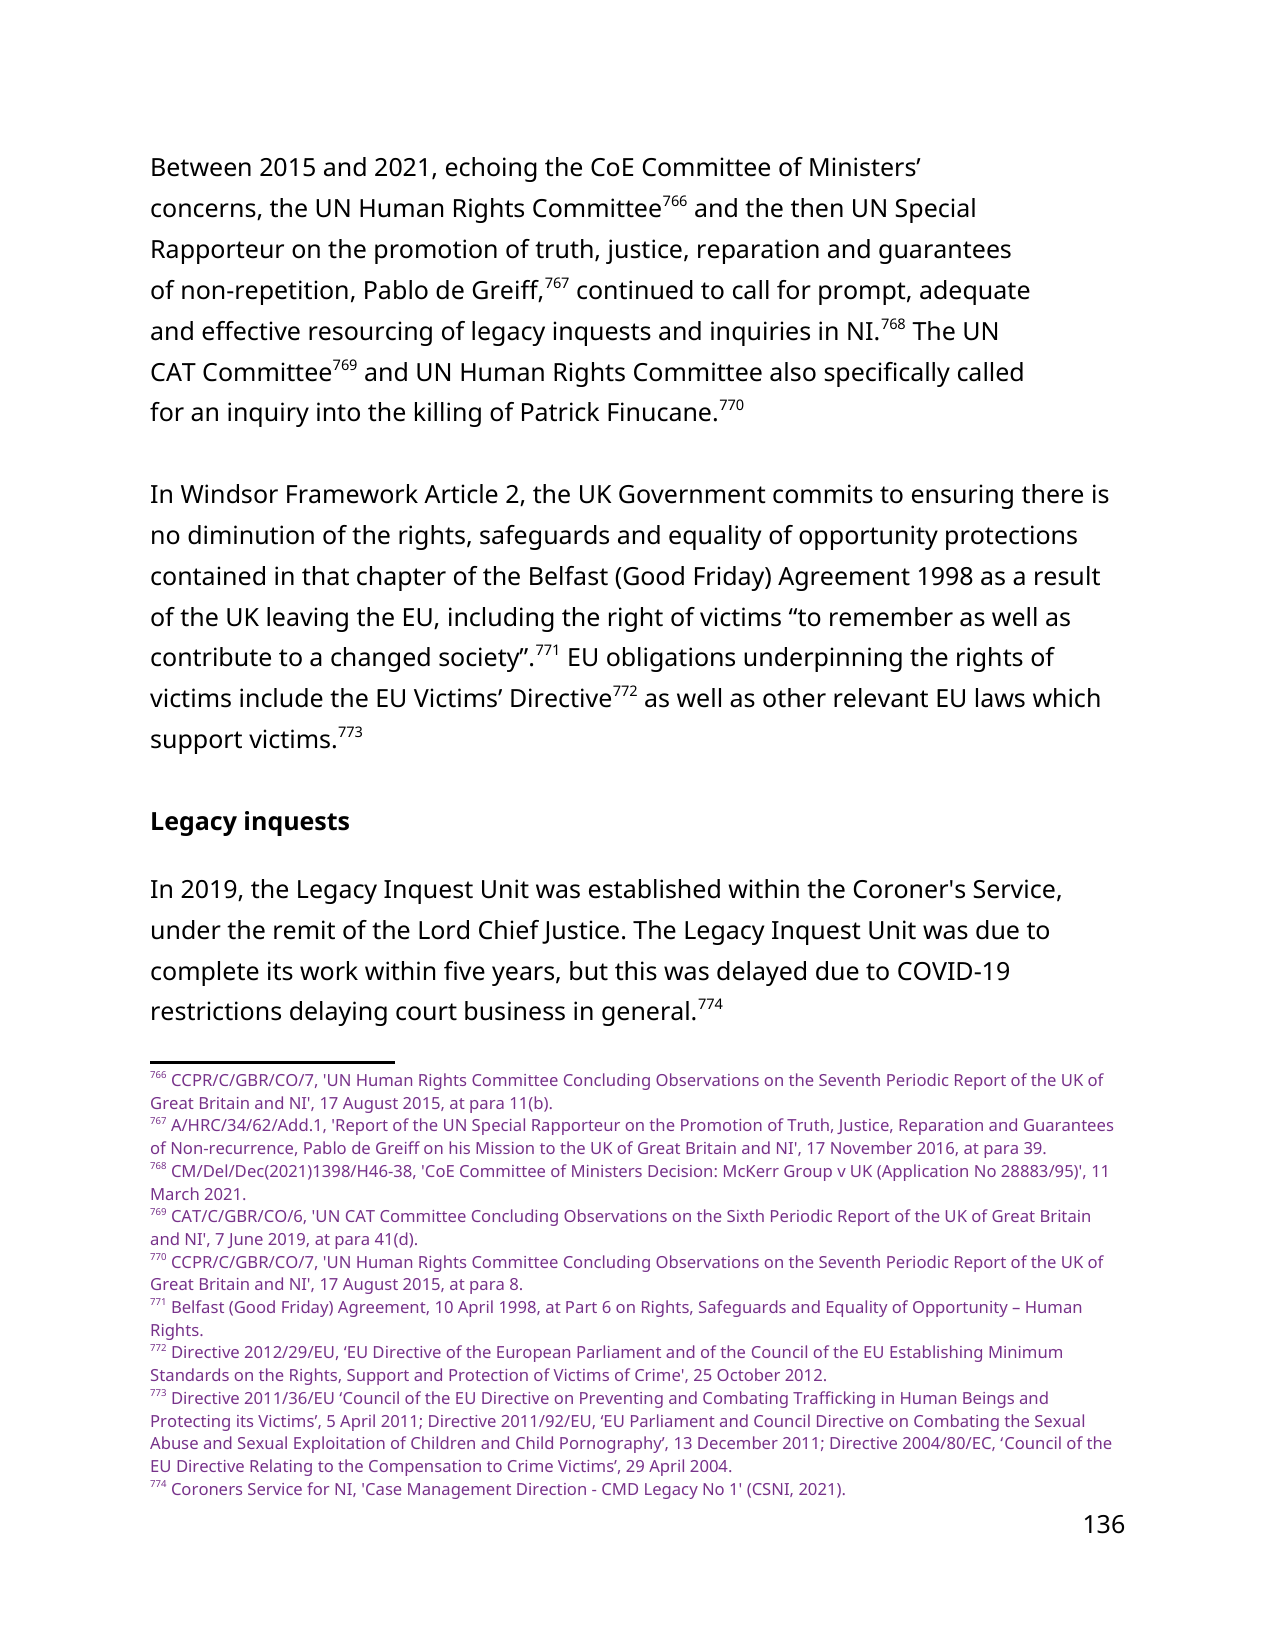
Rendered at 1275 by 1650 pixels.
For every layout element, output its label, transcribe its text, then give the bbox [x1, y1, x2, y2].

text Between 2015 and 2021, echoing the CoE Committee of Ministers’ concerns, the UN Human Rights Committee and the then UN Special Rapporteur on the promotion of truth, justice, reparation and guarantees of non-repetition, Pablo de Greiff, continued to call for prompt, adequate and effective resourcing of legacy inquests and inquiries in NI. The UN CAT Committee and UN Human Rights Committee also specifically called for an inquiry into the killing of Patrick Finucane. [150, 150, 1035, 429]
subtitle Legacy inquests [150, 803, 1125, 837]
text In 2019, the Legacy Inquest Unit was established within the Coroner's Service, under the remit of the Lord Chief Justice. The Legacy Inquest Unit was due to complete its work within five years, but this was delayed due to COVID-19 restrictions delaying court business in general. [150, 871, 1125, 1028]
text In Windsor Framework Article 2, the UK Government commits to ensuring there is no diminution of the rights, safeguards and equality of opportunity protections contained in that chapter of the Belfast (Good Friday) Agreement 1998 as a result of the UK leaving the EU, including the right of victims “to remember as well as contribute to a changed society”. EU obligations underpinning the rights of victims include the EU Victims’ Directive as well as other relevant EU laws which support victims. [150, 477, 1125, 756]
